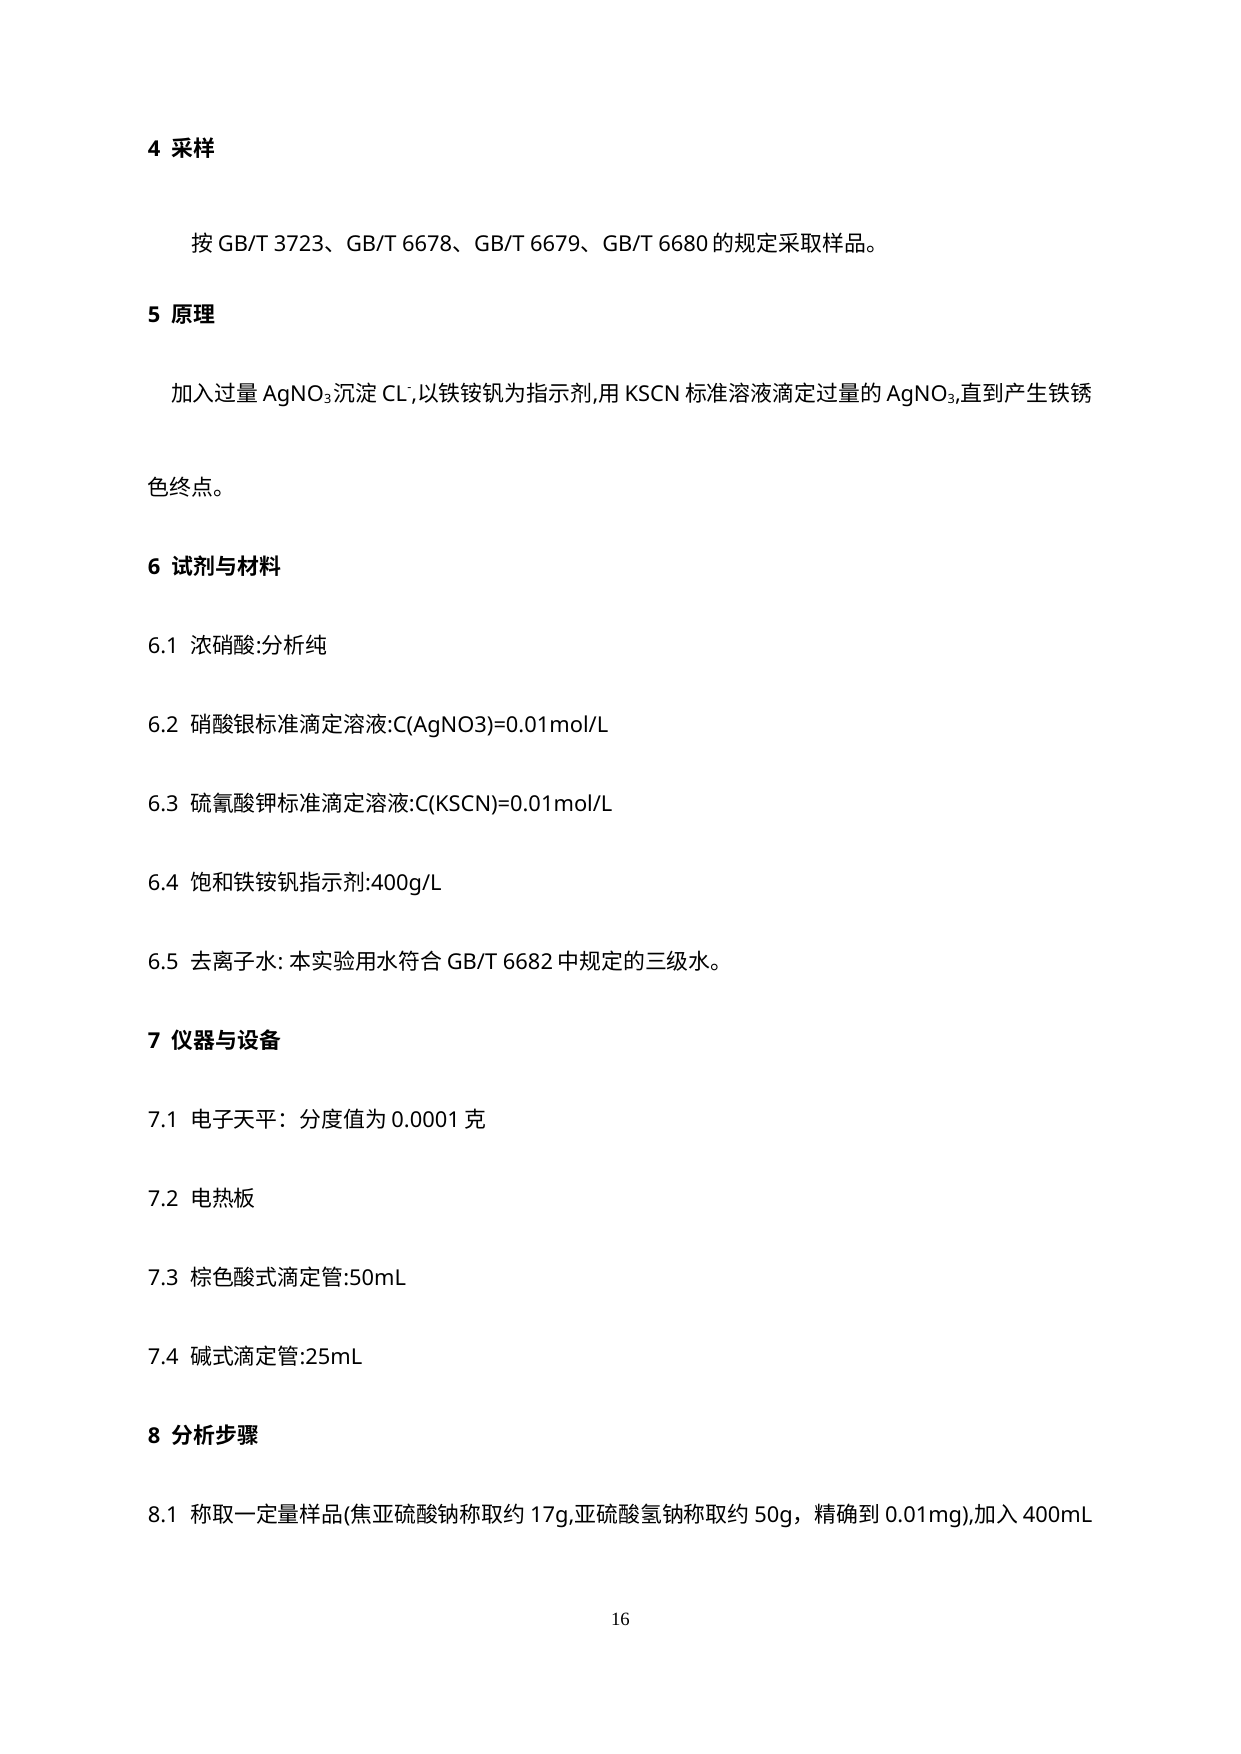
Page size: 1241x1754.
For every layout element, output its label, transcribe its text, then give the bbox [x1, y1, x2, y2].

text 加入过量AgNO3沉淀CL-,以铁铵钒为指示剂,用KSCN标准溶液滴定过量的AgNO3,直到产生铁锈色终点。 [148, 360, 1092, 518]
text 7.2 电热板 [148, 1165, 1092, 1228]
text 按GB/T 3723、GB/T 6678、GB/T 6679、GB/T 6680的规定采取样品。 [148, 210, 1092, 273]
text 8 分析步骤 [148, 1402, 1092, 1465]
text 7.4 碱式滴定管:25mL [148, 1323, 1092, 1386]
text 7 仪器与设备 [148, 1007, 1092, 1070]
text 7.1 电子天平：分度值为 [148, 1086, 1092, 1149]
text 5 原理 [148, 281, 1092, 344]
text 6.5 去离子水: 本实验用水符合GB/T 6682中规定的三级水。 [148, 928, 1092, 991]
text 4 采样 [148, 115, 1092, 178]
text 6.4 饱和铁铵钒指示剂:/L [148, 849, 1092, 912]
text 6.3 硫氰酸钾标准滴定溶液:C(KSCN)=0.01mol/L [148, 770, 1092, 833]
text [148, 1481, 1092, 1544]
text 6.2 硝酸银标准滴定溶液:C(AgNO3)=0.01mol/L [148, 691, 1092, 754]
text 6 试剂与材料 [148, 533, 1092, 597]
text 6.1 浓硝酸:分析纯 [148, 612, 1092, 676]
text 7.3 棕色酸式滴定管:50mL [148, 1244, 1092, 1307]
